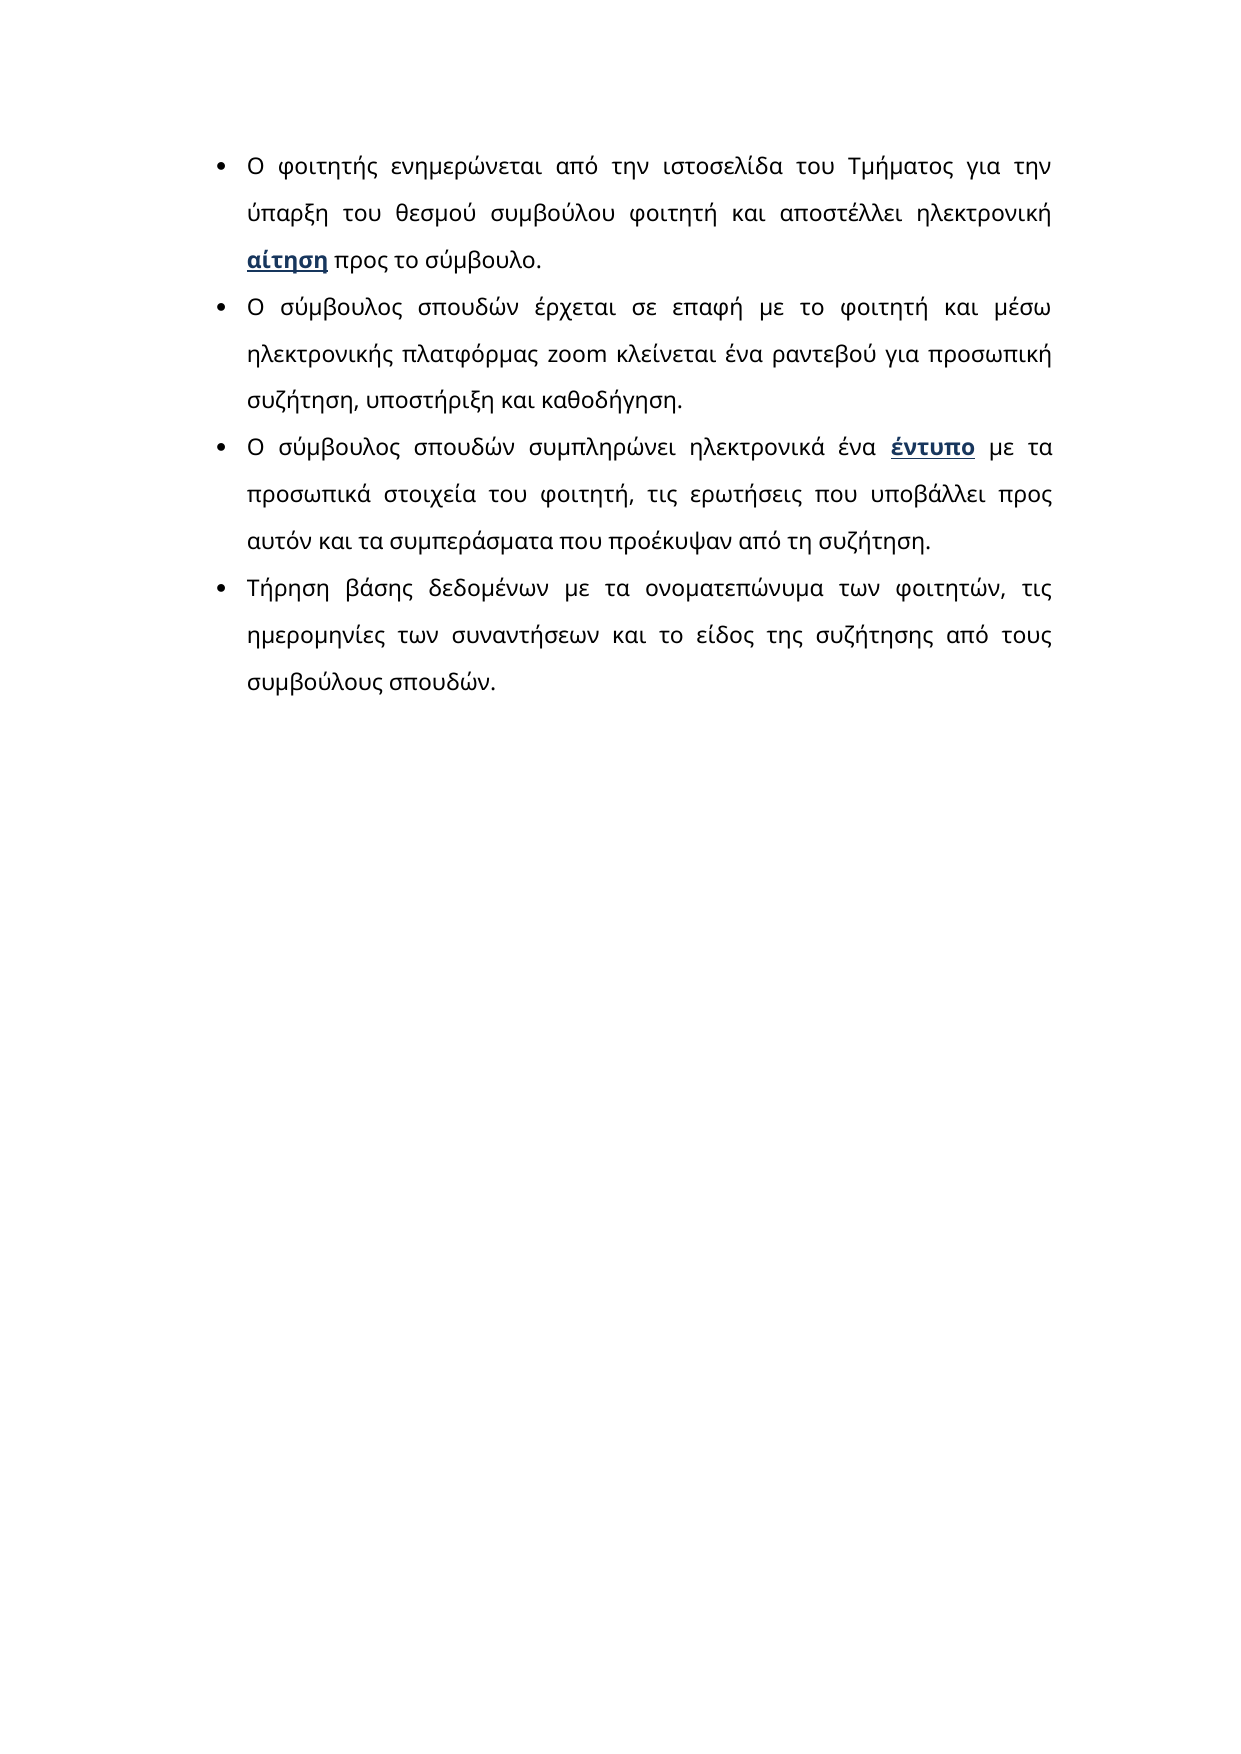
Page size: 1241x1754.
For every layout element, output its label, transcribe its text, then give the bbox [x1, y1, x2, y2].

list Τήρηση βάσης δεδομένων με τα ονοματεπώνυμα των φοιτητών, τις ημερομηνίες των συναντήσεων και το είδος της συζήτησης από τους συμβούλους σπουδών. [217, 572, 1053, 697]
list Ο σύμβουλος σπουδών έρχεται σε επαφή με το φοιτητή και μέσω ηλεκτρονικής πλατφόρμας zoom κλείνεται ένα ραντεβού για προσωπική συζήτηση, υποστήριξη και καθοδήγηση. [217, 291, 1053, 416]
list Ο φοιτητής ενημερώνεται από την ιστοσελίδα του Τμήματος για την ύπαρξη του θεσμού συμβούλου φοιτητή και αποστέλλει ηλεκτρονική αίτηση προς το σύμβουλο. [217, 150, 1053, 275]
list Ο σύμβουλος σπουδών συμπληρώνει ηλεκτρονικά ένα έντυπο με τα προσωπικά στοιχεία του φοιτητή, τις ερωτήσεις που υποβάλλει προς αυτόν και τα συμπεράσματα που προέκυψαν από τη συζήτηση. [217, 431, 1053, 556]
